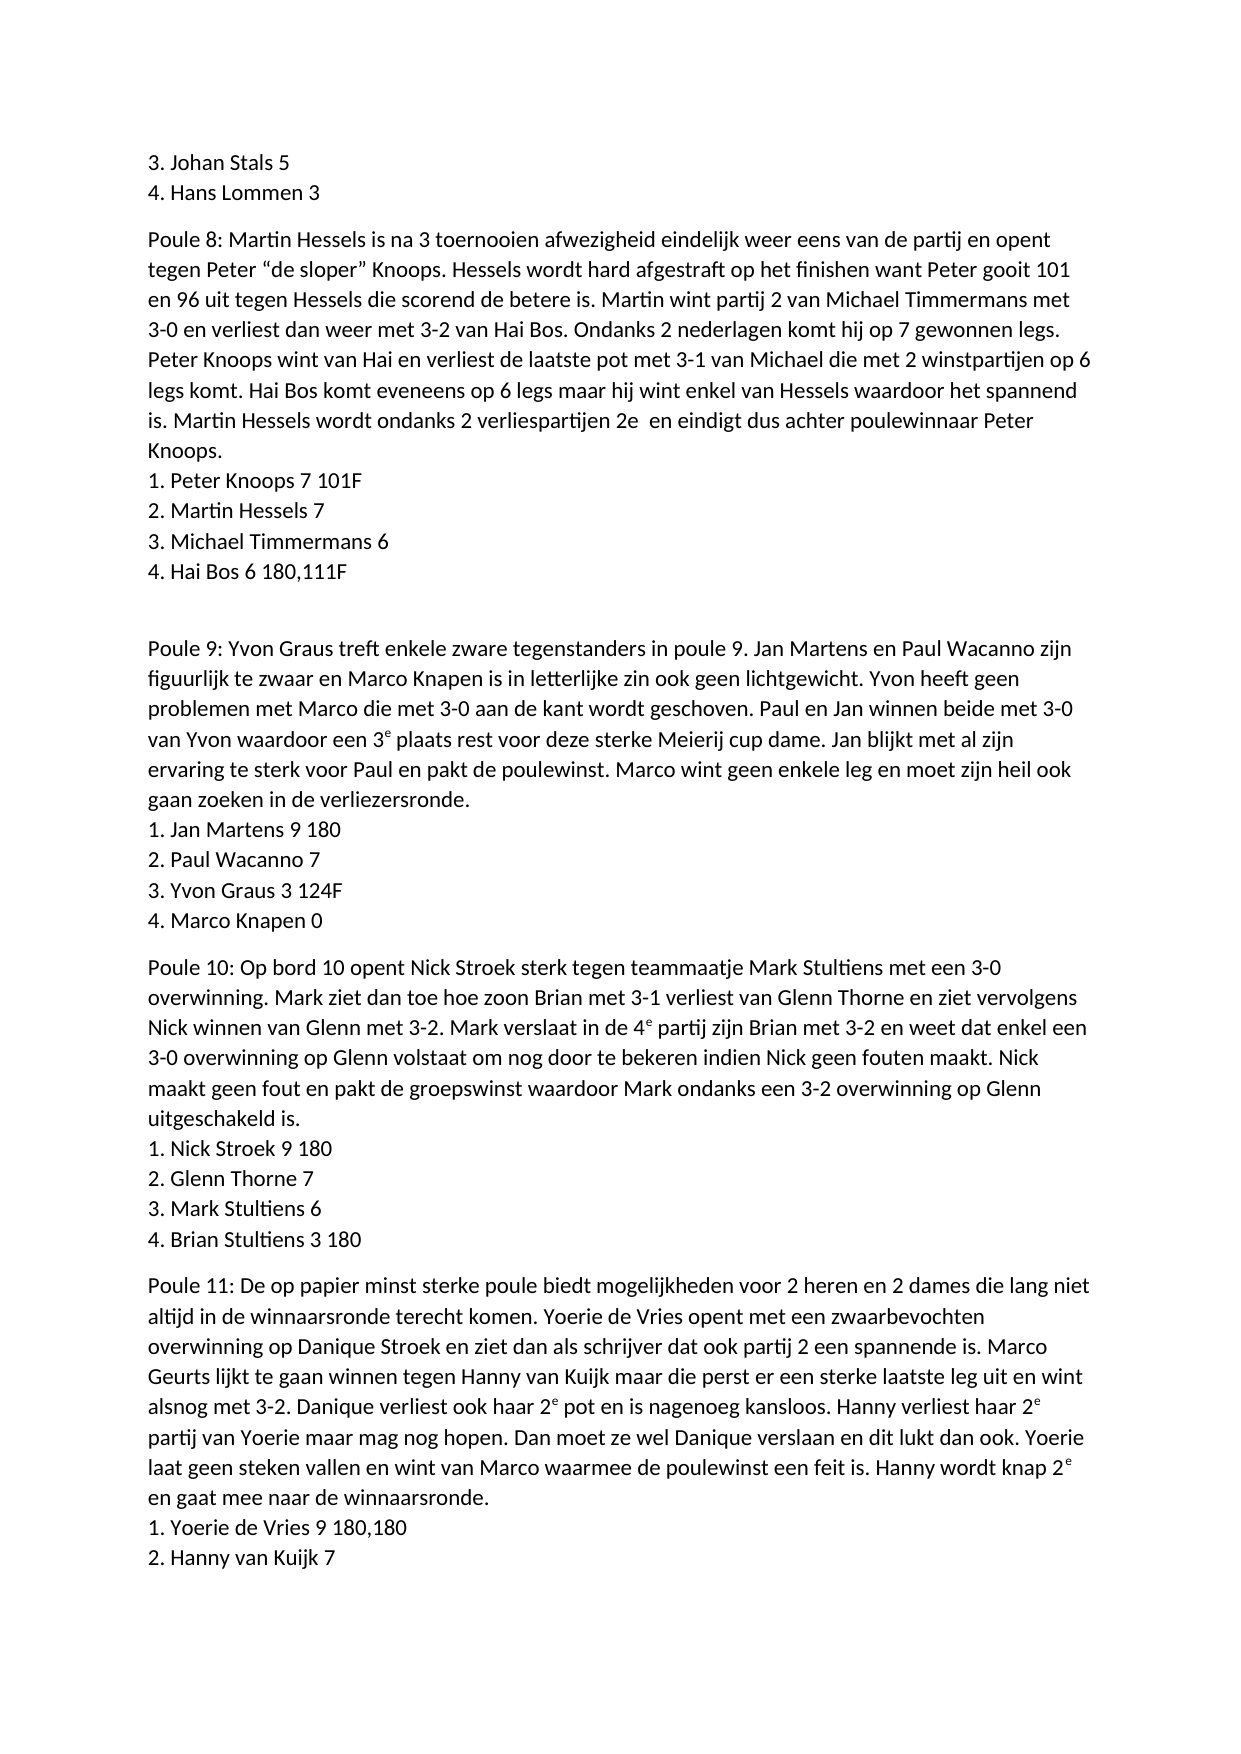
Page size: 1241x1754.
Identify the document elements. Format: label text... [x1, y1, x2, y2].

text Poule 10: Op bord 10 opent Nick Stroek sterk tegen teammaatje Mark Stultiens met een 3-0 overwinning. Mark ziet dan toe hoe zoon Brian met 3-1 verliest van Glenn Thorne en ziet vervolgens Nick winnen van Glenn met 3-2. Mark verslaat in de 4e partij zijn Brian met 3-2 en weet dat enkel een 3-0 overwinning op Glenn volstaat om nog door te bekeren indien Nick geen fouten maakt. Nick maakt geen fout en pakt de groepswinst waardoor Mark ondanks een 3-2 overwinning op Glenn uitgeschakeld is. 1. Nick Stroek 9 180 2. Glenn Thorne 7 3. Mark Stultiens 6 4. Brian Stultiens 3 180 [148, 953, 1093, 1253]
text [148, 1272, 1093, 1571]
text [148, 148, 1093, 206]
text Poule 8: Martin Hessels is na 3 toernooien afwezigheid eindelijk weer eens van de partij en opent tegen Peter “de sloper” Knoops. Hessels wordt hard afgestraft op het finishen want Peter gooit 101 en 96 uit tegen Hessels die scorend de betere is. Martin wint partij 2 van Michael Timmermans met 3-0 en verliest dan weer met 3-2 van Hai Bos. Ondanks 2 nederlagen komt hij op 7 gewonnen legs. Peter Knoops wint van Hai en verliest de laatste pot met 3-1 van Michael die met 2 winstpartijen op 6 legs komt. Hai Bos komt eveneens op 6 legs maar hij wint enkel van Hessels waardoor het spannend is. Martin Hessels wordt ondanks 2 verliespartijen 2e en eindigt dus achter poulewinnaar Peter Knoops. 1. Peter Knoops 7 101F 2. Martin Hessels 7 3. Michael Timmermans 6 4. Hai Bos 6 180,111F [148, 225, 1093, 615]
text Poule 9: Yvon Graus treft enkele zware tegenstanders in poule 9. Jan Martens en Paul Wacanno zijn figuurlijk te zwaar en Marco Knapen is in letterlijke zin ook geen lichtgewicht. Yvon heeft geen problemen met Marco die met 3-0 aan de kant wordt geschoven. Paul en Jan winnen beide met 3-0 van Yvon waardoor een 3e plaats rest voor deze sterke Meierij cup dame. Jan blijkt met al zijn ervaring te sterk voor Paul en pakt de poulewinst. Marco wint geen enkele leg en moet zijn heil ook gaan zoeken in de verliezersronde. 1. Jan Martens 9 180 2. Paul Wacanno 7 3. Yvon Graus 3 124F 4. Marco Knapen 0 [148, 634, 1093, 934]
